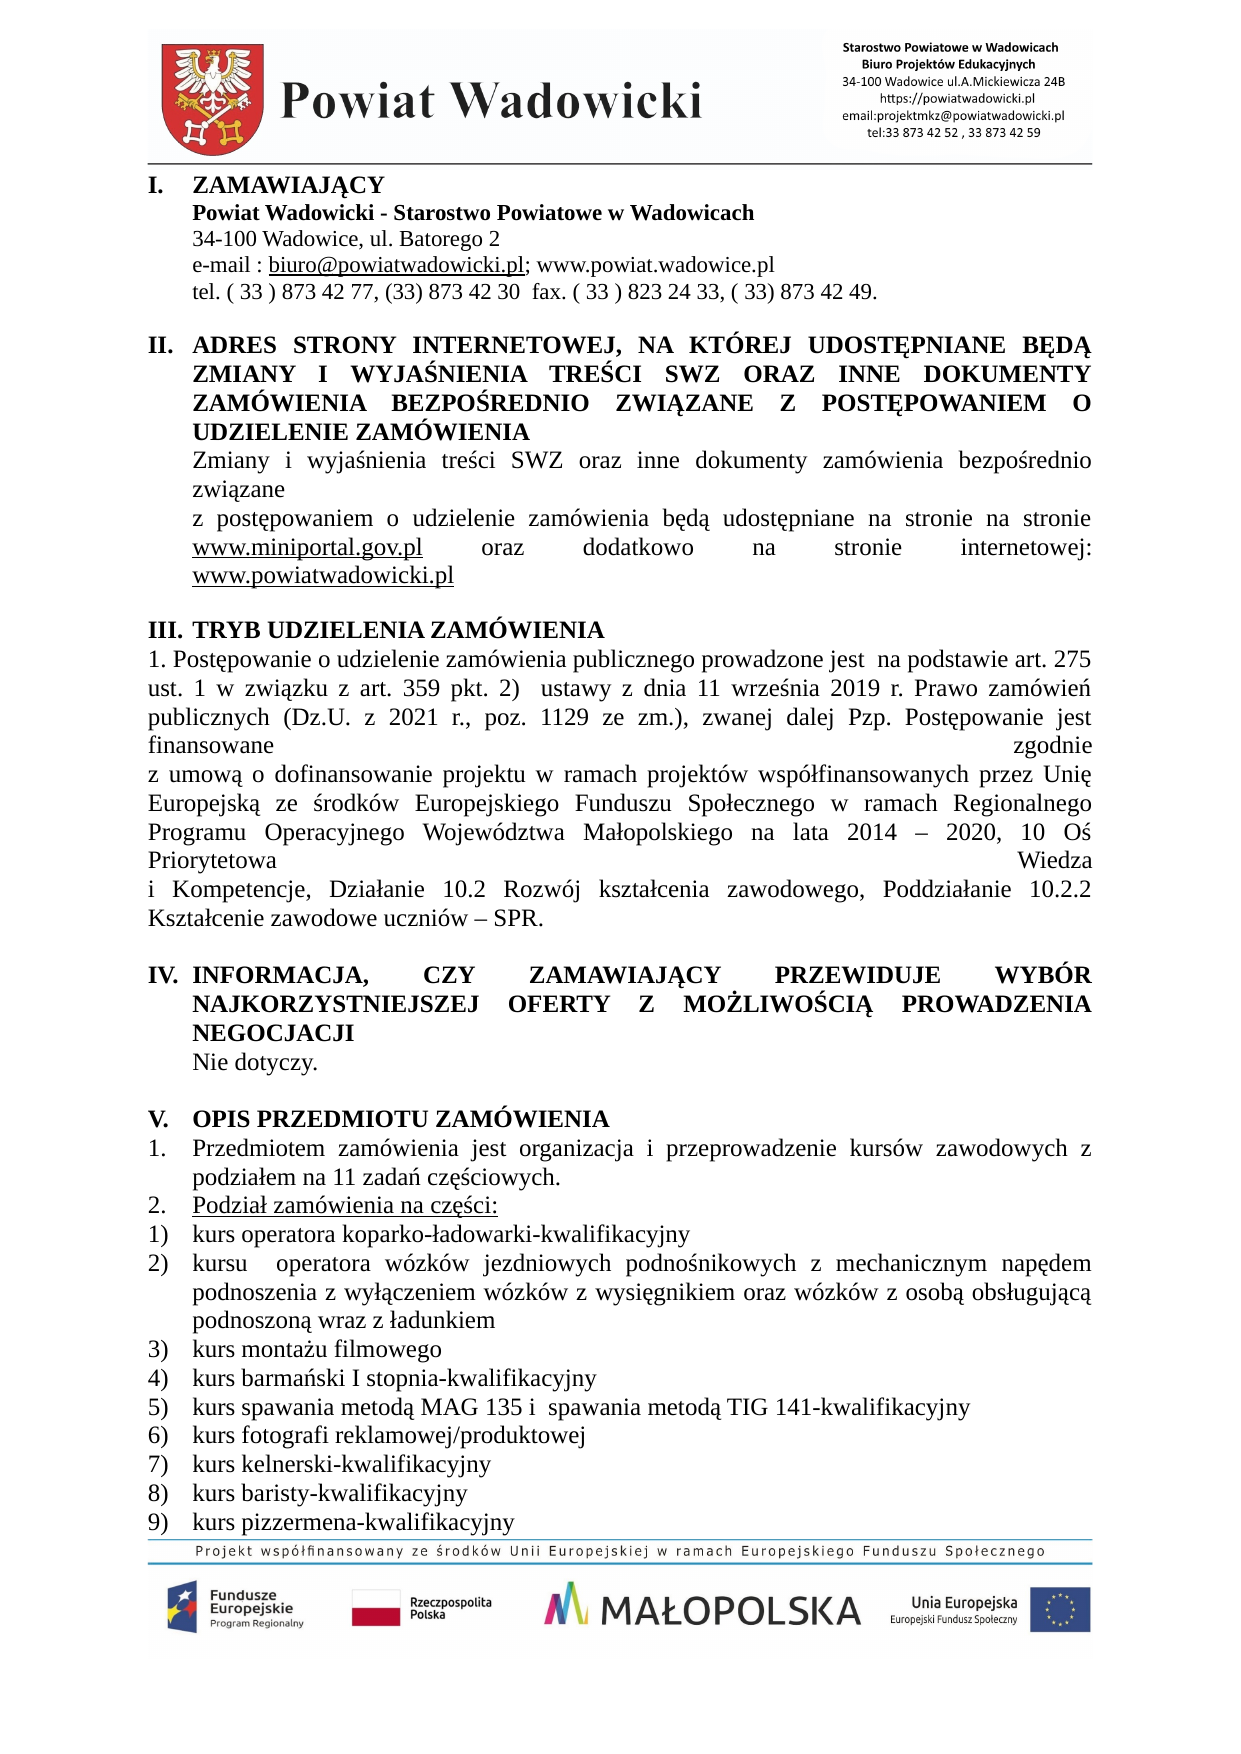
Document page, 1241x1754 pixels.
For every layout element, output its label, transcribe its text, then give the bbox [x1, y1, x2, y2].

list Nie dotyczy. [192, 1047, 1092, 1076]
list kurs montażu filmowego [148, 1334, 1092, 1363]
list Podział zamówienia na części: [148, 1191, 1092, 1219]
picture [147, 1539, 1093, 1659]
list kursu operatora wózków jezdniowych podnośnikowych z mechanicznym napędem podnoszenia z wyłączeniem wózków z wysięgnikiem oraz wózków z osobą obsługującą podnoszoną wraz z ładunkiem [148, 1248, 1092, 1334]
list OPIS PRZEDMIOTU ZAMÓWIENIA [148, 1104, 1092, 1133]
list ZAMAWIAJĄCY [148, 170, 1092, 199]
list kurs fotografi reklamowej/produktowej [148, 1421, 1092, 1449]
list ADRES STRONY INTERNETOWEJ, NA KTÓREJ UDOSTĘPNIANE BĘDĄ ZMIANY I WYJAŚNIENIA TREŚCI SWZ ORAZ INNE DOKUMENTY ZAMÓWIENIA BEZPOŚREDNIO ZWIĄZANE Z POSTĘPOWANIEM O UDZIELENIE ZAMÓWIENIA [148, 331, 1092, 446]
text tel. ( 33 ) 873 42 77, (33) 873 42 30 fax. ( 33 ) 823 24 33, ( 33) 873 42 49. [148, 278, 1092, 304]
list INFORMACJA, CZY ZAMAWIAJĄCY PRZEWIDUJE WYBÓR NAJKORZYSTNIEJSZEJ OFERTY Z MOŻLIWOŚCIĄ PROWADZENIA NEGOCJACJI [148, 961, 1092, 1047]
list kurs baristy-kwalifikacyjny [148, 1478, 1092, 1507]
list Zmiany i wyjaśnienia treści SWZ oraz inne dokumenty zamówienia bezpośrednio związane z postępowaniem o udzielenie zamówienia będą udostępniane na stronie na stronie www.miniportal.gov.pl oraz dodatkowo na stronie internetowej: www.powiatwadowicki.pl [192, 446, 1092, 589]
list TRYB UDZIELENIA ZAMÓWIENIA [148, 616, 1092, 644]
list kurs barmański I stopnia-kwalifikacyjny [148, 1363, 1092, 1392]
list kurs pizzermena-kwalifikacyjny [148, 1507, 1092, 1536]
picture [147, 29, 1093, 170]
text e-mail : biuro@powiatwadowicki.pl; www.powiat.wadowice.pl [148, 251, 1092, 278]
list Przedmiotem zamówienia jest organizacja i przeprowadzenie kursów zawodowych z podziałem na 11 zadań częściowych. [148, 1133, 1092, 1191]
list kurs kelnerski-kwalifikacyjny [148, 1449, 1092, 1478]
text Powiat Wadowicki - Starostwo Powiatowe w Wadowicach [148, 199, 1092, 225]
list kurs operatora koparko-ładowarki-kwalifikacyjny [148, 1219, 1092, 1248]
text 34-100 Wadowice, ul. Batorego 2 [148, 225, 1092, 251]
text 1. Postępowanie o udzielenie zamówienia publicznego prowadzone jest na podstawie art. 275 ust. 1 w związku z art. 359 pkt. 2) ustawy z dnia 11 września 2019 r. Prawo zamówień publicznych (Dz.U. z 2021 r., poz. 1129 ze zm.), zwanej dalej Pzp. Postępowanie jest finansowane zgodnie z umową o dofinansowanie projektu w ramach projektów współfinansowanych przez Unię Europejską ze środków Europejskiego Funduszu Społecznego w ramach Regionalnego Programu Operacyjnego Województwa Małopolskiego na lata 2014 – 2020, 10 Oś Priorytetowa Wiedza i Kompetencje, Działanie 10.2 Rozwój kształcenia zawodowego, Poddziałanie 10.2.2 Kształcenie zawodowe uczniów – SPR. [148, 644, 1092, 932]
list kurs spawania metodą MAG 135 i spawania metodą TIG 141-kwalifikacyjny [148, 1392, 1092, 1421]
